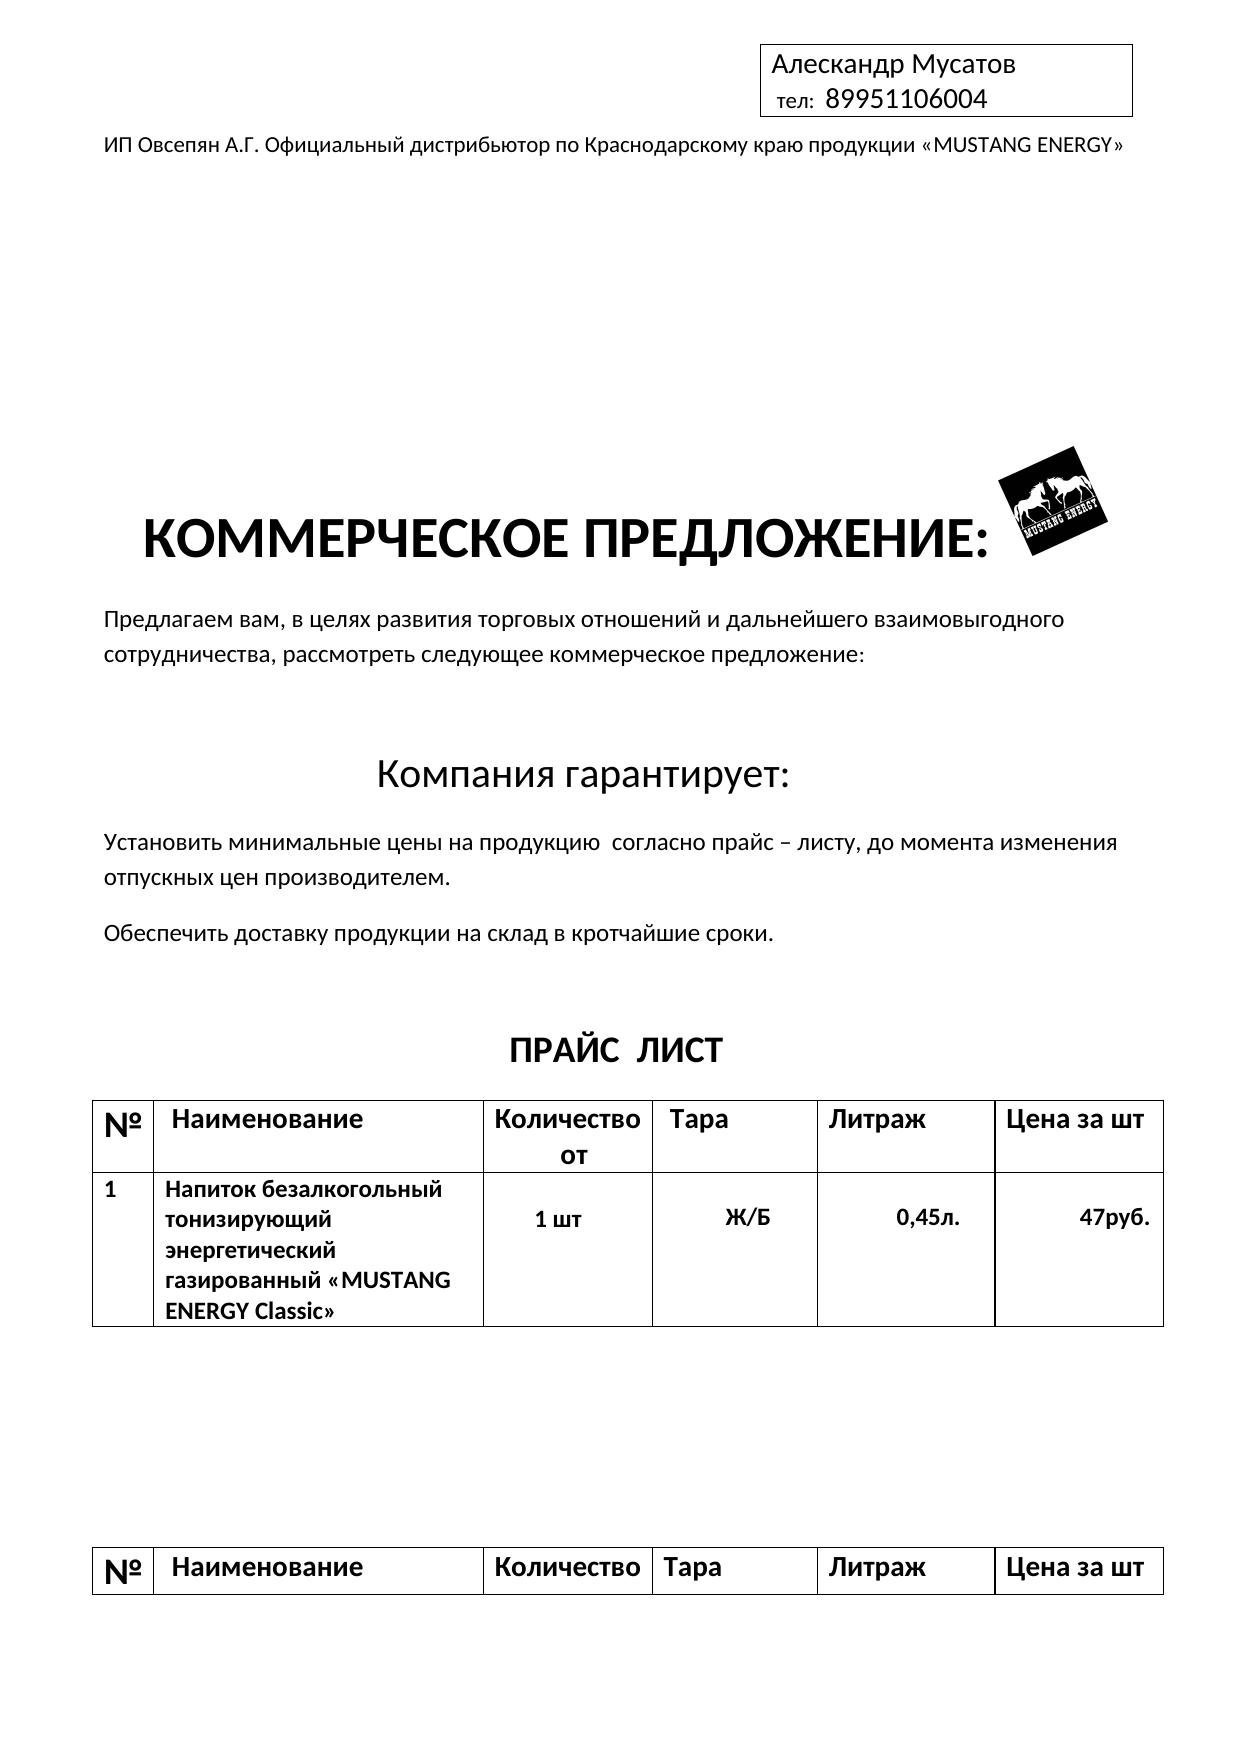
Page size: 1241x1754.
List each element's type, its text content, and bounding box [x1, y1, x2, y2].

table_header Наименование [154, 1101, 483, 1172]
table_header № [93, 1548, 153, 1594]
table_header Цена за шт [996, 1548, 1163, 1594]
text ПРАЙС ЛИСТ [103, 1026, 1152, 1072]
table_header Литраж [818, 1548, 994, 1594]
text Компания гарантирует: [103, 747, 1152, 798]
text ИП Овсепян А.Г. Официальный дистрибьютор по Краснодарскому краю продукции «MUSTANG ENERGY» [103, 130, 1152, 158]
text Установить минимальные цены на продукцию согласно прайс – листу, до момента изменения отпускных цен производителем. [103, 826, 1152, 892]
table_header Количество от [484, 1548, 652, 1594]
table_cell 1 [93, 1173, 153, 1326]
table_header Тара [653, 1548, 817, 1594]
table_header Алескандр Мусатов тел: 89951106004 [761, 45, 1132, 116]
text КОММЕРЧЕСКОЕ ПРЕДЛОЖЕНИЕ: [103, 444, 1152, 572]
table_cell 1 шт [484, 1173, 652, 1326]
table_cell 0,45л. [818, 1173, 994, 1326]
table_header № [93, 1101, 153, 1172]
table_header Цена за шт [996, 1101, 1163, 1172]
table_cell 47руб. [996, 1173, 1163, 1326]
text Обеспечить доставку продукции на склад в кротчайшие сроки. [103, 917, 1152, 948]
picture [999, 447, 1107, 555]
table_header Количество от [484, 1101, 652, 1172]
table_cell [154, 1173, 483, 1326]
table_header Наименование [154, 1548, 483, 1594]
table_cell Ж/Б [653, 1173, 817, 1326]
text Предлагаем вам, в целях развития торговых отношений и дальнейшего взаимовыгодного сотрудничества, рассмотреть следующее коммерческое предложение: [103, 603, 1152, 669]
table_header Тара [653, 1101, 817, 1172]
table_header Литраж [818, 1101, 994, 1172]
